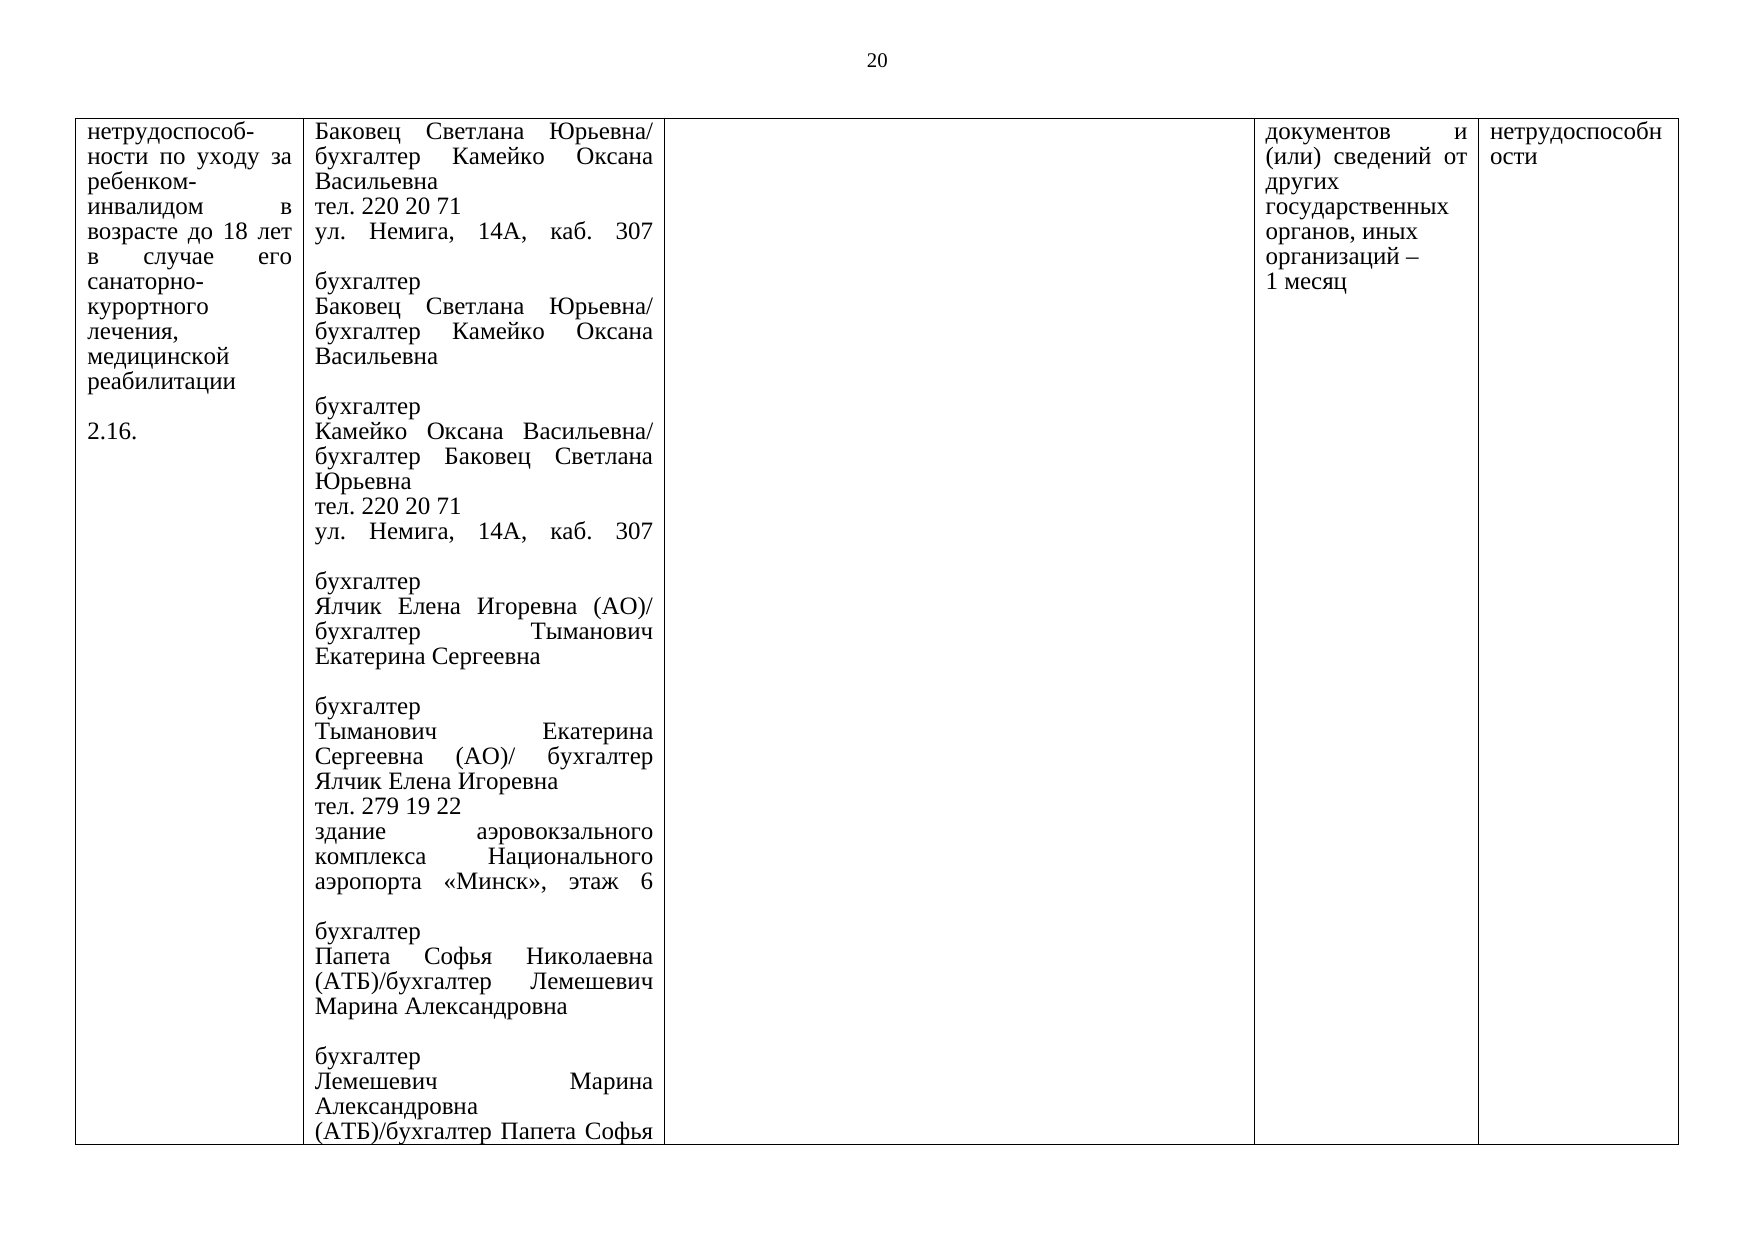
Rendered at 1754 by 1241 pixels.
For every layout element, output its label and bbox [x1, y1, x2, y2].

table_cell [1255, 119, 1478, 1144]
table_cell [304, 119, 664, 1144]
table_cell [76, 119, 303, 1144]
table_cell [665, 119, 1254, 1144]
table_cell [1479, 119, 1678, 1144]
